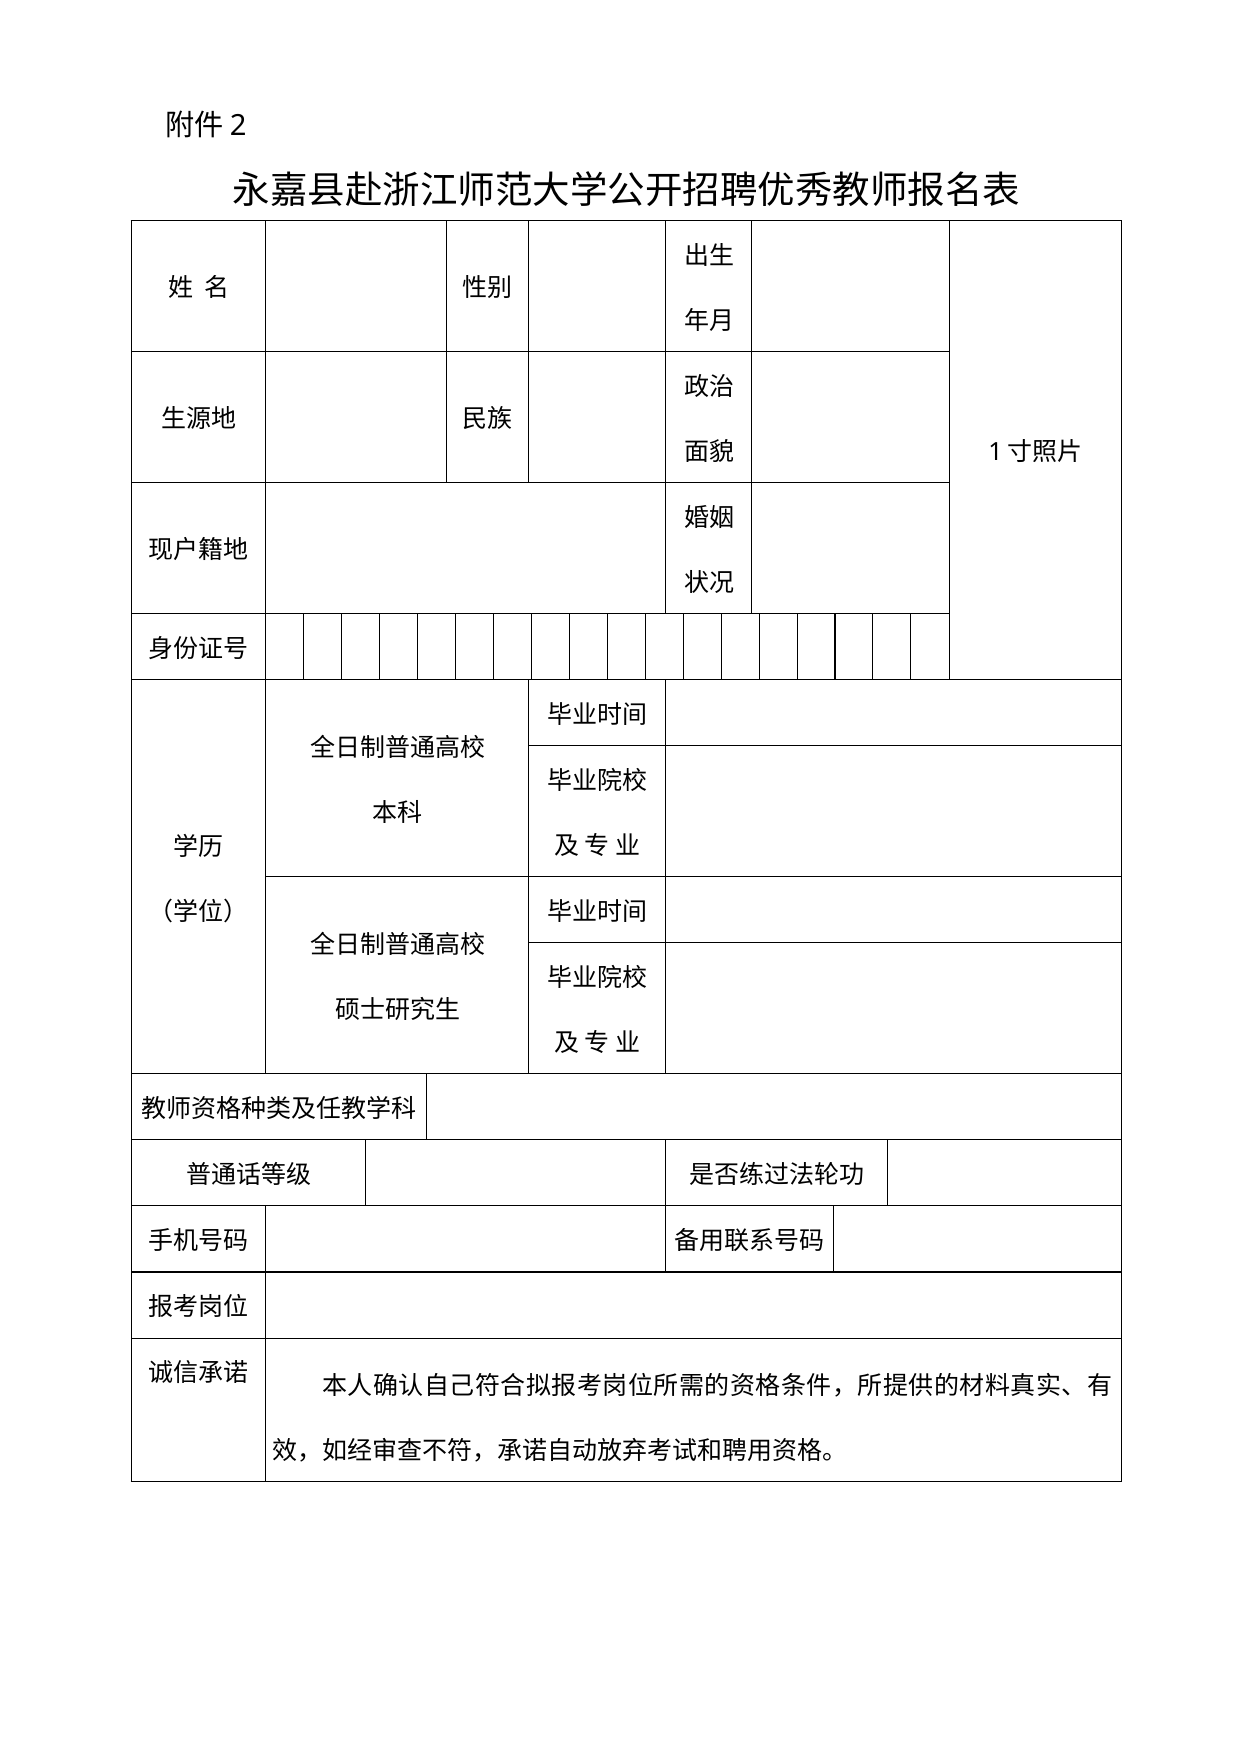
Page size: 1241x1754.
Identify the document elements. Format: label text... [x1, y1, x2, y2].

table_cell [266, 483, 665, 613]
table_header [529, 221, 665, 351]
table_header [266, 221, 446, 351]
table_cell 毕业院校 及 专 业 [529, 943, 665, 1073]
table_cell 备用联系号码 [666, 1206, 833, 1271]
table_cell 毕业时间 [529, 680, 665, 745]
table_cell [798, 614, 834, 679]
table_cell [266, 1339, 1121, 1481]
table_cell [646, 614, 683, 679]
table_cell [532, 614, 569, 679]
table_cell [873, 614, 910, 679]
table_header 1寸照片 [950, 221, 1121, 679]
table_cell 婚姻状况 [666, 483, 751, 613]
table_cell 毕业时间 [529, 877, 665, 942]
table_cell 全日制普通高校 硕士研究生 [266, 877, 528, 1073]
table_cell [836, 614, 872, 679]
table_cell [304, 614, 341, 679]
table_cell [266, 352, 446, 482]
table_cell [760, 614, 797, 679]
table_cell 报考岗位 [132, 1273, 265, 1337]
table_header 出生年月 [666, 221, 751, 351]
table_cell 是否练过法轮功 [666, 1140, 887, 1205]
table_cell 全日制普通高校 本科 [266, 680, 528, 876]
table_cell [427, 1074, 1121, 1139]
table_cell 手机号码 [132, 1206, 265, 1271]
table_cell 普通话等级 [132, 1140, 365, 1205]
table_cell [380, 614, 417, 679]
table_cell 毕业院校 及 专 业 [529, 746, 665, 876]
table_cell [342, 614, 379, 679]
table_cell 身份证号 [132, 614, 265, 679]
table_cell [266, 1273, 1121, 1337]
table_cell 现户籍地 [132, 483, 265, 613]
table_cell [888, 1140, 1121, 1205]
table_header 姓 名 [132, 221, 265, 351]
table_cell [418, 614, 455, 679]
table_cell [722, 614, 759, 679]
table_cell 政治面貌 [666, 352, 751, 482]
table_cell [366, 1140, 665, 1205]
table_cell [752, 352, 949, 482]
table_cell [266, 614, 303, 679]
table_cell [911, 614, 949, 679]
table_cell [608, 614, 645, 679]
table_cell [666, 680, 1121, 745]
table_cell [266, 1206, 665, 1271]
text 附件2 [165, 90, 1087, 155]
table_cell [570, 614, 607, 679]
table_cell [456, 614, 493, 679]
table_header 性别 [447, 221, 528, 351]
table_cell 教师资格种类及任教学科 [132, 1074, 426, 1139]
table_cell 学历 （学位） [132, 680, 265, 1073]
table_cell 民族 [447, 352, 528, 482]
table_cell 诚信承诺 [132, 1339, 265, 1481]
text 永嘉县赴浙江师范大学公开招聘优秀教师报名表 [165, 155, 1087, 220]
table_cell [752, 483, 949, 613]
table_header [752, 221, 949, 351]
table_cell [684, 614, 721, 679]
table_cell [666, 943, 1121, 1073]
table_cell [666, 746, 1121, 876]
table_cell [494, 614, 531, 679]
table_cell [666, 877, 1121, 942]
table_cell [834, 1206, 1121, 1271]
table_cell [529, 352, 665, 482]
table_cell 生源地 [132, 352, 265, 482]
